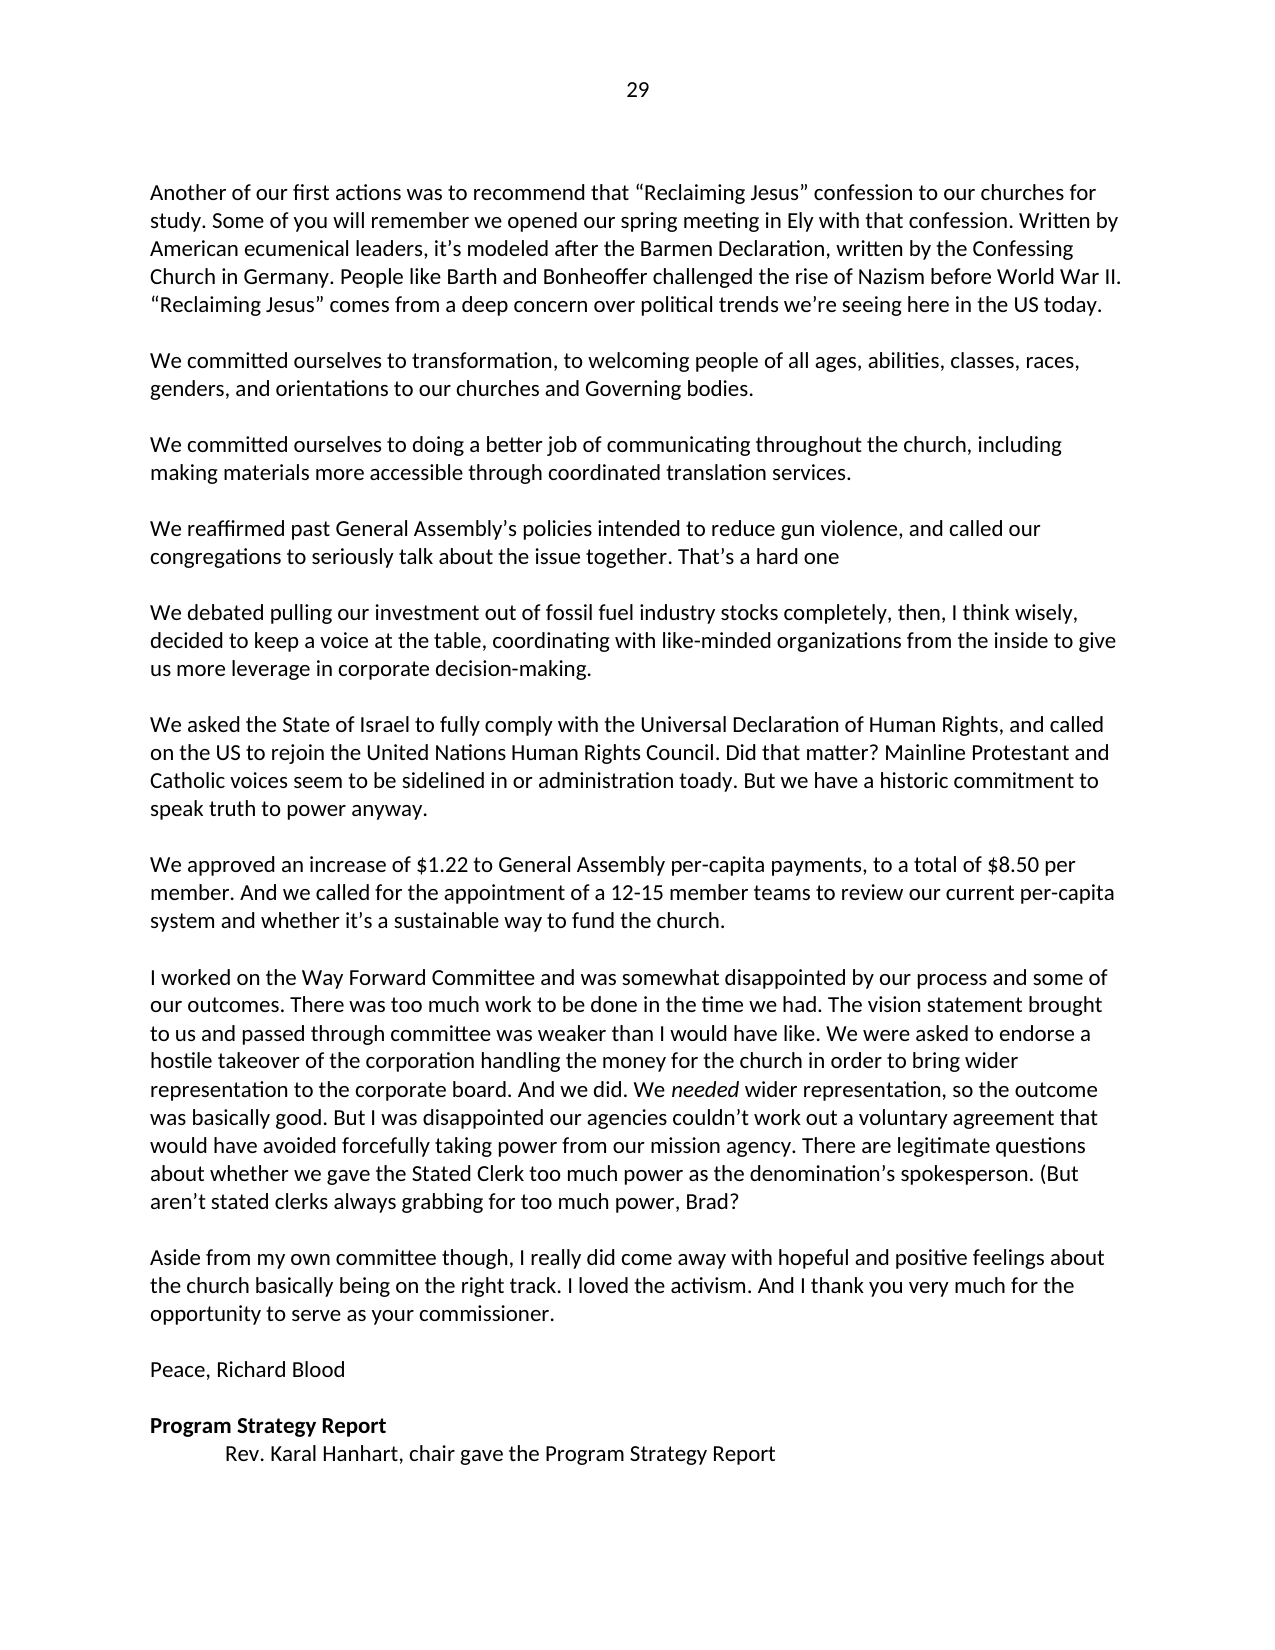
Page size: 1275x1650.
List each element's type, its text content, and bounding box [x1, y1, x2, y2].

text We committed ourselves to doing a better job of communicating throughout the church, including making materials more accessible through coordinated translation services. [150, 430, 1125, 486]
text We committed ourselves to transformation, to welcoming people of all ages, abilities, classes, races, genders, and orientations to our churches and Governing bodies. [150, 346, 1125, 402]
text I worked on the Way Forward Committee and was somewhat disappointed by our process and some of our outcomes. There was too much work to be done in the time we had. The vision statement brought to us and passed through committee was weaker than I would have like. We were asked to endorse a hostile takeover of the corporation handling the money for the church in order to bring wider representation to the corporate board. And we did. We needed wider representation, so the outcome was basically good. But I was disappointed our agencies couldn’t work out a voluntary agreement that would have avoided forcefully taking power from our mission agency. There are legitimate questions about whether we gave the Stated Clerk too much power as the denomination’s spokesperson. (But aren’t stated clerks always grabbing for too much power, Brad? [150, 963, 1125, 1215]
text Aside from my own committee though, I really did come away with hopeful and positive feelings about the church basically being on the right track. I loved the activism. And I thank you very much for the opportunity to serve as your commissioner. [150, 1243, 1125, 1327]
text We reaffirmed past General Assembly’s policies intended to reduce gun violence, and called our congregations to seriously talk about the issue together. That’s a hard one [150, 514, 1125, 570]
text We debated pulling our investment out of fossil fuel industry stocks completely, then, I think wisely, decided to keep a voice at the table, coordinating with like-minded organizations from the inside to give us more leverage in corporate decision-making. [150, 598, 1125, 682]
text Another of our first actions was to recommend that “Reclaiming Jesus” confession to our churches for study. Some of you will remember we opened our spring meeting in Ely with that confession. Written by American ecumenical leaders, it’s modeled after the Barmen Declaration, written by the Confessing Church in Germany. People like Barth and Bonheoffer challenged the rise of Nazism before World War II. [150, 178, 1125, 290]
text We approved an increase of $1.22 to General Assembly per-capita payments, to a total of $8.50 per member. And we called for the appointment of a 12-15 member teams to review our current per-capita system and whether it’s a sustainable way to fund the church. [150, 851, 1125, 934]
text Program Strategy Report [150, 1411, 1125, 1439]
text Rev. Karal Hanhart, chair gave the Program Strategy Report [150, 1439, 1125, 1467]
text Peace, Richard Blood [150, 1355, 1125, 1383]
text We asked the State of Israel to fully comply with the Universal Declaration of Human Rights, and called on the US to rejoin the United Nations Human Rights Council. Did that matter? Mainline Protestant and Catholic voices seem to be sidelined in or administration toady. But we have a historic commitment to speak truth to power anyway. [150, 710, 1125, 822]
text “Reclaiming Jesus” comes from a deep concern over political trends we’re seeing here in the US today. [150, 290, 1125, 318]
